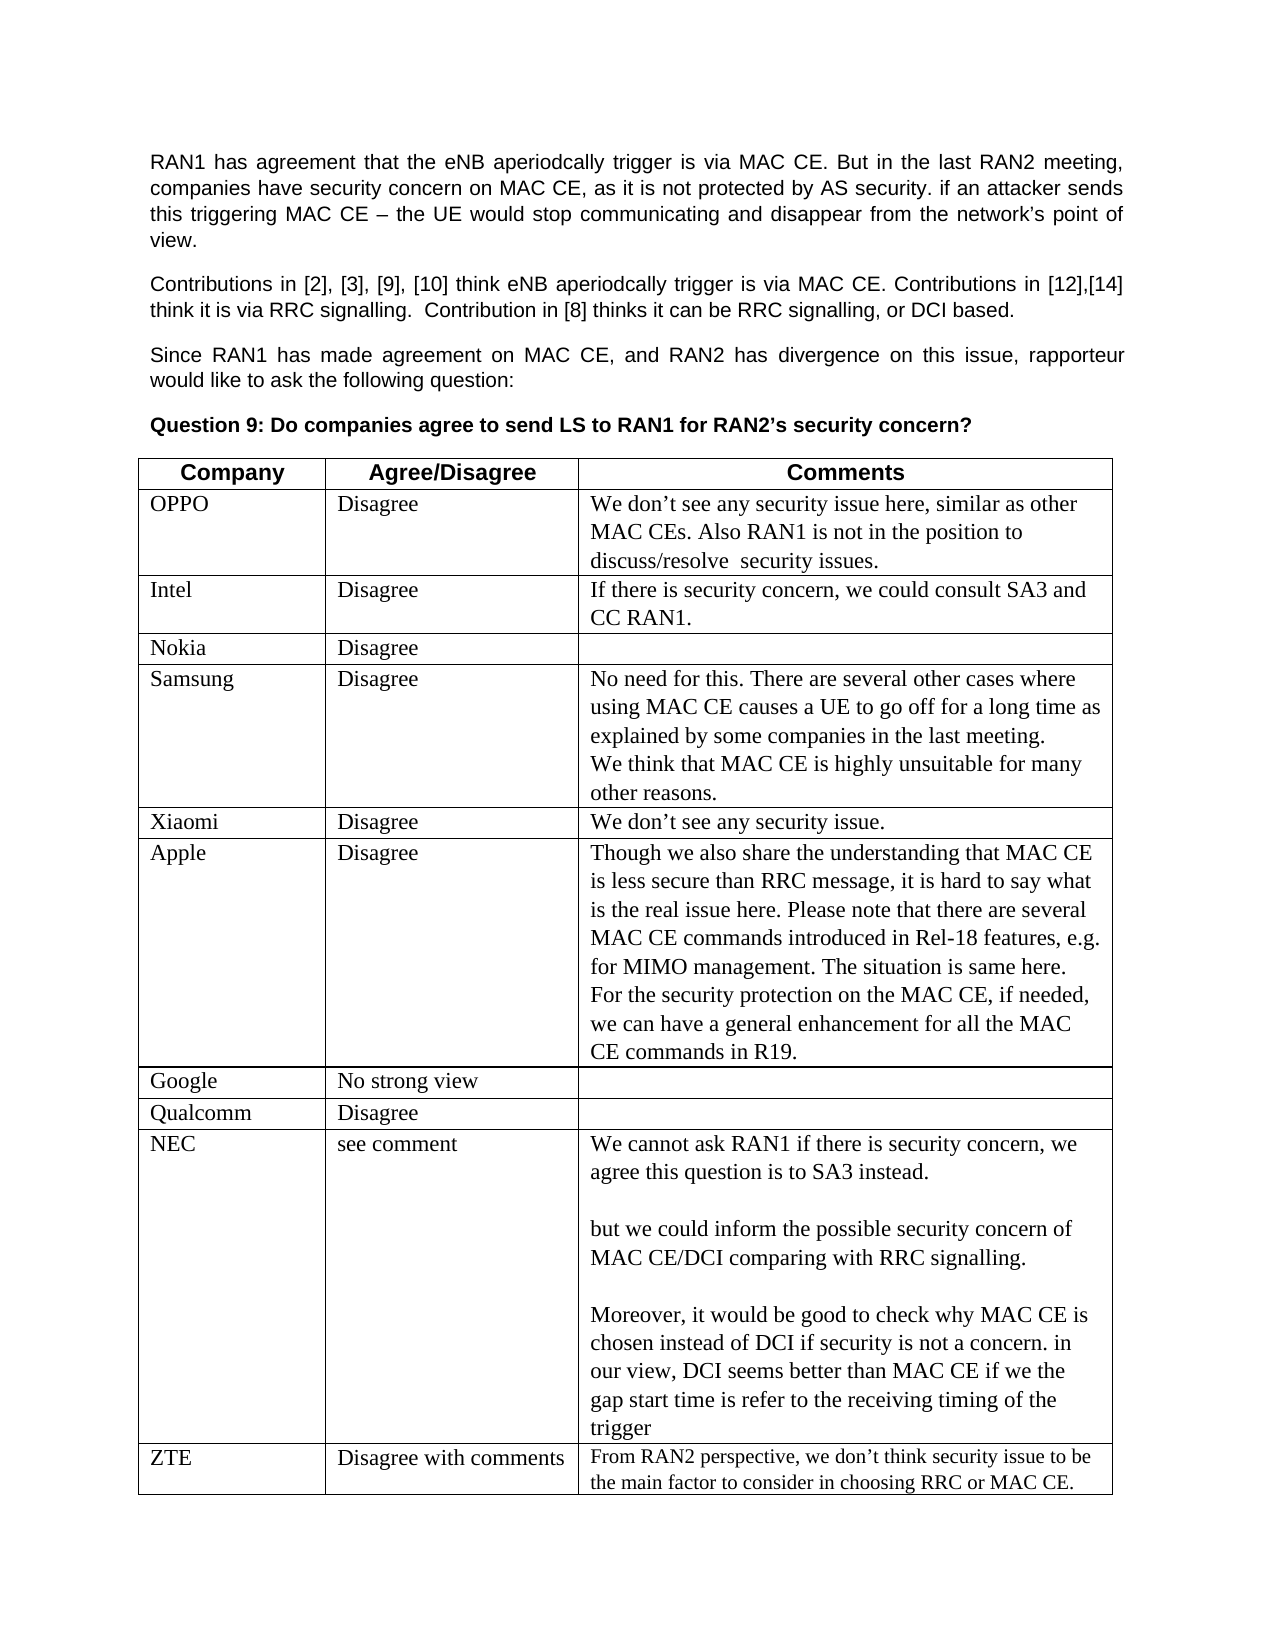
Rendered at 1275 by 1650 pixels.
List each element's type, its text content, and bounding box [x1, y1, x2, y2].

table_cell Apple [139, 839, 325, 1066]
table_header Company [139, 459, 325, 489]
table_cell We cannot ask RAN1 if there is security concern, we agree this question is to SA3 instead. but we could inform the possible security concern of MAC CE/DCI comparing with RRC signalling. Moreover, it would be good to check why MAC CE is chosen instead of DCI if security is not a concern. in our view, DCI seems better than MAC CE if we the gap start time is refer to the receiving timing of the trigger [579, 1130, 1112, 1443]
table_cell [579, 1068, 1112, 1098]
table_cell ZTE [139, 1444, 325, 1494]
table_cell Nokia [139, 634, 325, 664]
table_cell [579, 1099, 1112, 1129]
table_cell Disagree [326, 634, 578, 664]
table_cell Google [139, 1068, 325, 1098]
text Since RAN1 has made agreement on MAC CE, and RAN2 has divergence on this issue, rapporteur would like to ask the following question: [150, 342, 1125, 392]
table_cell Samsung [139, 665, 325, 807]
table_cell Xiaomi [139, 808, 325, 838]
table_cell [326, 1444, 578, 1494]
table_cell OPPO [139, 490, 325, 575]
table_cell We don’t see any security issue here, similar as other MAC CEs. Also RAN1 is not in the position to discuss/resolve security issues. [579, 490, 1112, 575]
table_cell Disagree [326, 490, 578, 575]
table_cell Disagree [326, 576, 578, 633]
table_cell Though we also share the understanding that MAC CE is less secure than RRC message, it is hard to say what is the real issue here. Please note that there are several MAC CE commands introduced in Rel-18 features, e.g. for MIMO management. The situation is same here. For the security protection on the MAC CE, if needed, we can have a general enhancement for all the MAC CE commands in R19. [579, 839, 1112, 1066]
table_cell Disagree [326, 665, 578, 807]
table_header Agree/Disagree [326, 459, 578, 489]
text RAN1 has agreement that the eNB aperiodcally trigger is via MAC CE. But in the last RAN2 meeting, companies have security concern on MAC CE, as it is not protected by AS security. if an attacker sends this triggering MAC CE – the UE would stop communicating and disappear from the network’s point of view. [150, 150, 1125, 251]
table_cell We don’t see any security issue. [579, 808, 1112, 838]
table_cell Disagree [326, 1099, 578, 1129]
table_header Comments [579, 459, 1112, 489]
table_cell [579, 634, 1112, 664]
text Contributions in [2], [3], [9], [10] think eNB aperiodcally trigger is via MAC CE. Contributions in [12],[14] think it is via RRC signalling. Contribution in [8] thinks it can be RRC signalling, or DCI based. [150, 272, 1125, 322]
table_cell Qualcomm [139, 1099, 325, 1129]
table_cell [579, 1444, 1112, 1494]
table_cell Intel [139, 576, 325, 633]
table_cell Disagree [326, 808, 578, 838]
table_cell Disagree [326, 839, 578, 1066]
table_cell If there is security concern, we could consult SA3 and CC RAN1. [579, 576, 1112, 633]
table_cell No strong view [326, 1068, 578, 1098]
table_cell see comment [326, 1130, 578, 1443]
text Question 9: Do companies agree to send LS to RAN1 for RAN2’s security concern? [150, 413, 1125, 437]
table_cell No need for this. There are several other cases where using MAC CE causes a UE to go off for a long time as explained by some companies in the last meeting. We think that MAC CE is highly unsuitable for many other reasons. [579, 665, 1112, 807]
table_cell NEC [139, 1130, 325, 1443]
